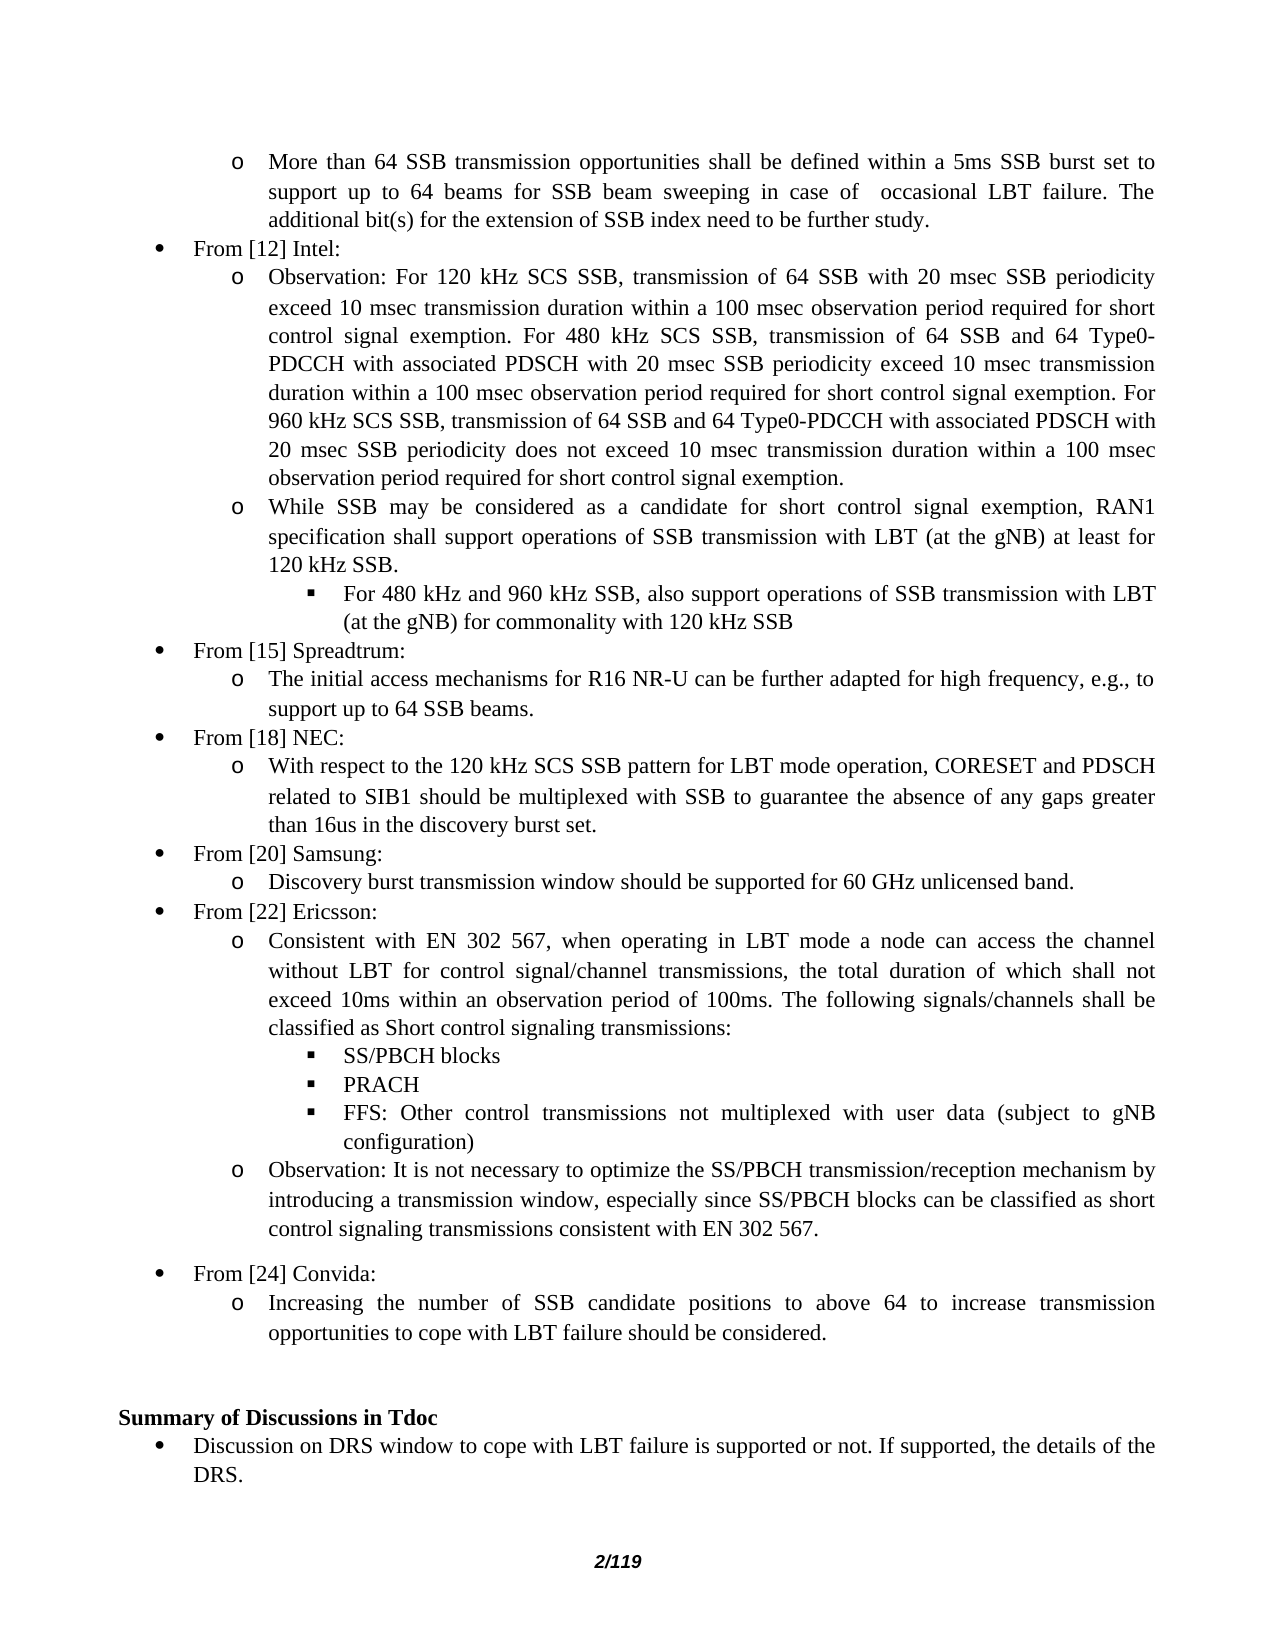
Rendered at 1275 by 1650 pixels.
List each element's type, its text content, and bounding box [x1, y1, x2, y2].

list SS/PBCH blocks [306, 1042, 1157, 1069]
list Consistent with EN 302 567, when operating in LBT mode a node can access the channel without LBT for control signal/channel transmissions, the total duration of which shall not exceed 10ms within an observation period of 100ms. The following signals/channels shall be classified as Short control signaling transmissions: [231, 927, 1157, 1040]
list For 480 kHz and 960 kHz SSB, also support operations of SSB transmission with LBT (at the gNB) for commonality with 120 kHz SSB [306, 580, 1157, 635]
list PRACH [306, 1071, 1157, 1097]
list From [22] Ericsson: [156, 898, 1157, 925]
list From [24] Convida: [156, 1260, 1157, 1286]
list Observation: For 120 kHz SCS SSB, transmission of 64 SSB with 20 msec SSB periodicity exceed 10 msec transmission duration within a 100 msec observation period required for short control signal exemption. For 480 kHz SCS SSB, transmission of 64 SSB and 64 Type0-PDCCH with associated PDSCH with 20 msec SSB periodicity exceed 10 msec transmission duration within a 100 msec observation period required for short control signal exemption. For 960 kHz SCS SSB, transmission of 64 SSB and 64 Type0-PDCCH with associated PDSCH with 20 msec SSB periodicity does not exceed 10 msec transmission duration within a 100 msec observation period required for short control signal exemption. [231, 263, 1157, 491]
list More than 64 SSB transmission opportunities shall be defined within a 5ms SSB burst set to support up to 64 beams for SSB beam sweeping in case of occasional LBT failure. The additional bit(s) for the extension of SSB index need to be further study. [231, 148, 1157, 233]
list From [18] NEC: [156, 724, 1157, 750]
list The initial access mechanisms for R16 NR-U can be further adapted for high frequency, e.g., to support up to 64 SSB beams. [231, 665, 1157, 722]
list From [20] Samsung: [156, 839, 1157, 866]
list Discovery burst transmission window should be supported for 60 GHz unlicensed band. [231, 868, 1157, 896]
list FFS: Other control transmissions not multiplexed with user data (subject to gNB configuration) [306, 1099, 1157, 1154]
list With respect to the 120 kHz SCS SSB pattern for LBT mode operation, CORESET and PDSCH related to SIB1 should be multiplexed with SSB to guarantee the absence of any gaps greater than 16us in the discovery burst set. [231, 752, 1157, 837]
list From [15] Spreadtrum: [156, 637, 1157, 663]
list Discussion on DRS window to cope with LBT failure is supported or not. If supported, the details of the DRS. [156, 1433, 1157, 1487]
list Increasing the number of SSB candidate positions to above 64 to increase transmission opportunities to cope with LBT failure should be considered. [231, 1288, 1157, 1345]
list Observation: It is not necessary to optimize the SS/PBCH transmission/reception mechanism by introducing a transmission window, especially since SS/PBCH blocks can be classified as short control signaling transmissions consistent with EN 302 567. [231, 1156, 1157, 1241]
list While SSB may be considered as a candidate for short control signal exemption, RAN1 specification shall support operations of SSB transmission with LBT (at the gNB) at least for 120 kHz SSB. [231, 493, 1157, 578]
list From [12] Intel: [156, 235, 1157, 261]
text Summary of Discussions in Tdoc [118, 1404, 1157, 1431]
